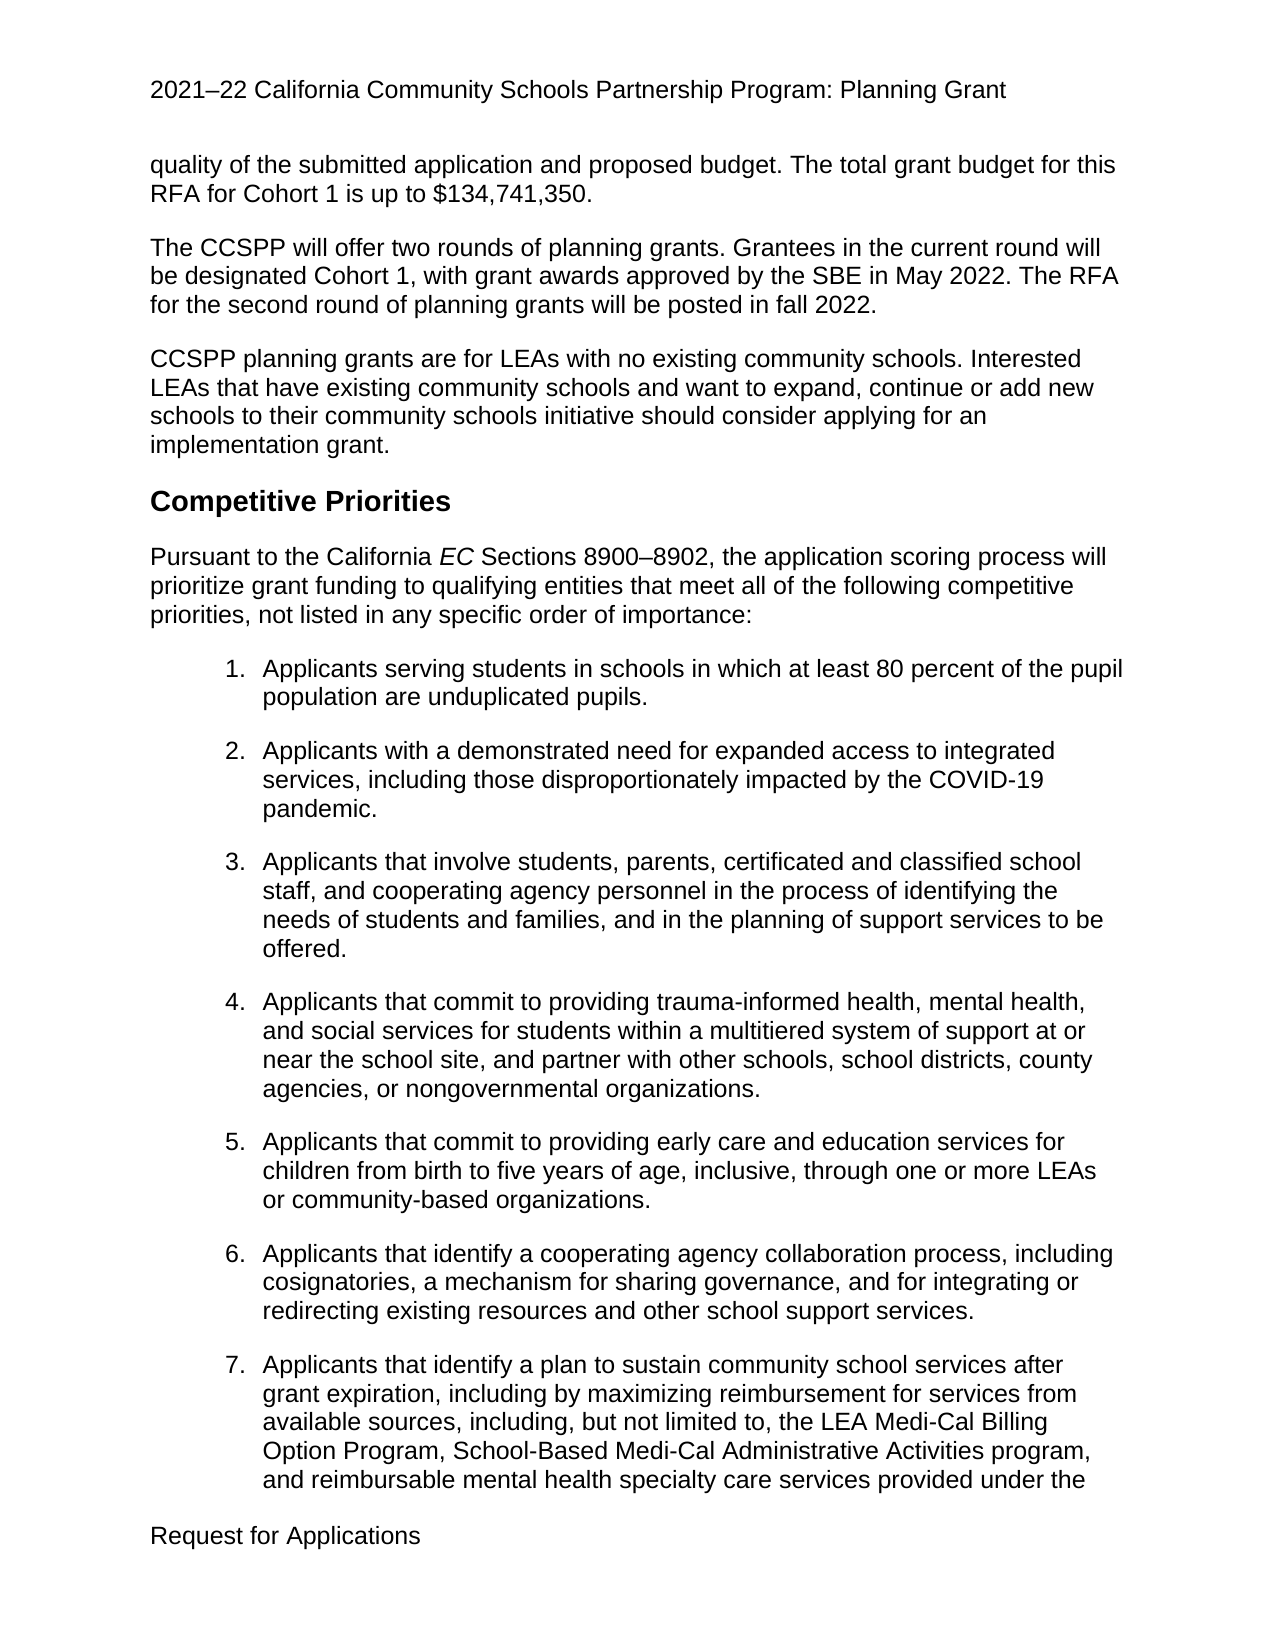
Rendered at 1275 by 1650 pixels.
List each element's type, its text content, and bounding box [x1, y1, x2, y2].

subtitle Competitive Priorities [150, 484, 1125, 517]
text The CCSPP will offer two rounds of planning grants. Grantees in the current round will be designated Cohort 1, with grant awards approved by the SBE in May 2022. The RFA for the second round of planning grants will be posted in fall 2022. [150, 232, 1125, 319]
list Applicants that commit to providing trauma-informed health, mental health, and social services for students within a multitiered system of support at or near the school site, and partner with other schools, school districts, county agencies, or nongovernmental organizations. [225, 987, 1125, 1102]
list Applicants serving students in schools in which at least 80 percent of the pupil population are unduplicated pupils. [225, 653, 1125, 711]
text Pursuant to the California EC Sections 8900–8902, the application scoring process will prioritize grant funding to qualifying entities that meet all of the following competitive priorities, not listed in any specific order of importance: [150, 542, 1125, 628]
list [225, 1350, 1125, 1493]
list Applicants with a demonstrated need for expanded access to integrated services, including those disproportionately impacted by the COVID-19 pandemic. [225, 736, 1125, 822]
list Applicants that commit to providing early care and education services for children from birth to five years of age, inclusive, through one or more LEAs or community-based organizations. [225, 1127, 1125, 1213]
text CCSPP planning grants are for LEAs with no existing community schools. Interested LEAs that have existing community schools and want to expand, continue or add new schools to their community schools initiative should consider applying for an implementation grant. [150, 344, 1125, 459]
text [150, 150, 1125, 207]
list Applicants that identify a cooperating agency collaboration process, including cosignatories, a mechanism for sharing governance, and for integrating or redirecting existing resources and other school support services. [225, 1238, 1125, 1325]
list Applicants that involve students, parents, certificated and classified school staff, and cooperating agency personnel in the process of identifying the needs of students and families, and in the planning of support services to be offered. [225, 847, 1125, 962]
